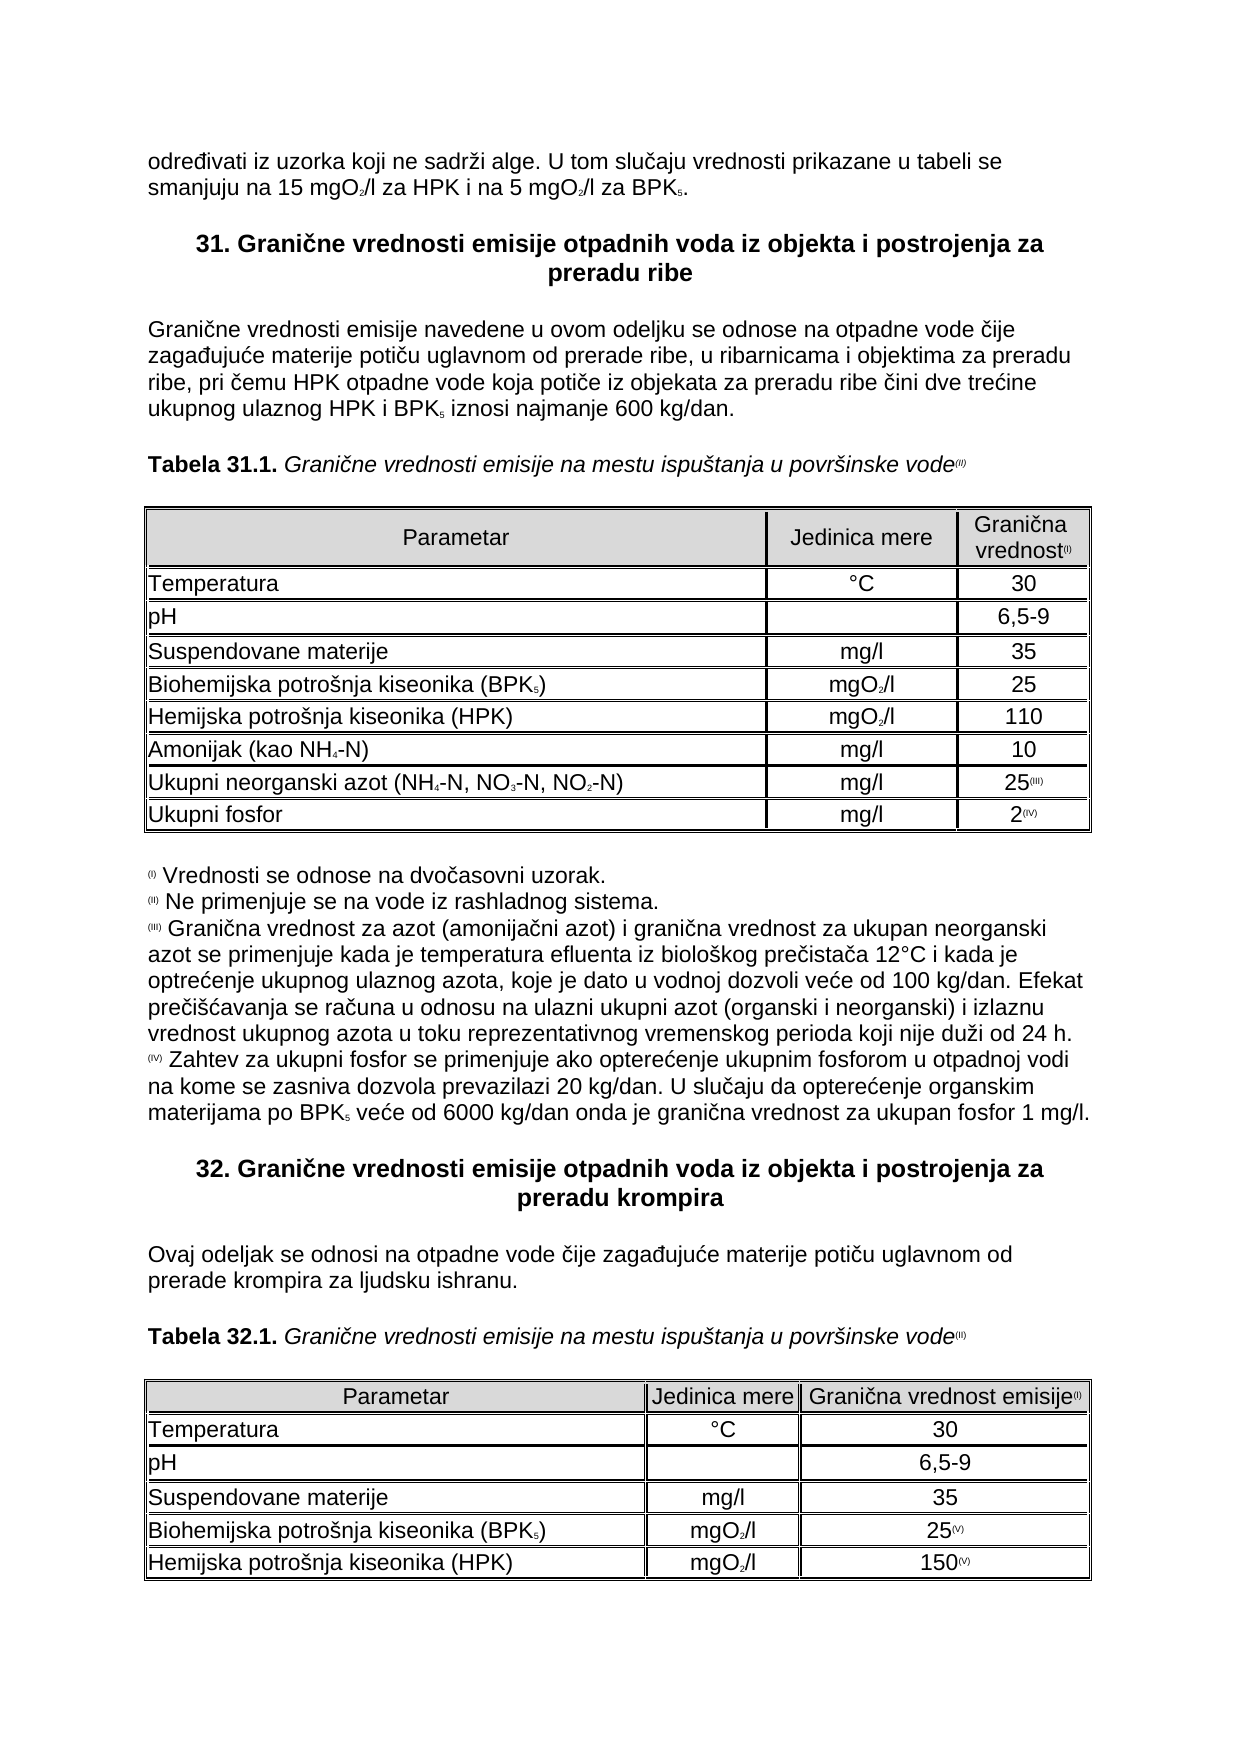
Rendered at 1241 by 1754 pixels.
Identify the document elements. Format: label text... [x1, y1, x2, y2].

text Ovaj odeljak se odnosi na otpadne vode čije zagađujuće materije potiču uglavnom od prerade krompira za ljudsku ishranu. [148, 1241, 1093, 1294]
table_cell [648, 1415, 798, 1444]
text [148, 148, 1093, 200]
text 31. Granične vrednosti emisije otpadnih voda iz objekta i postrojenja za preradu ribe [148, 229, 1093, 287]
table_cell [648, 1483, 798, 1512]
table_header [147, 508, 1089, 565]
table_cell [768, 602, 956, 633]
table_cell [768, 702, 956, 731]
text Tabela 32.1. Granične vrednosti emisije na mestu ispuštanja u površinske vode(II) [148, 1323, 1093, 1349]
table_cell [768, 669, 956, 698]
text 32. Granične vrednosti emisije otpadnih voda iz objekta i postrojenja za preradu krompira [148, 1154, 1093, 1212]
text (I) Vrednosti se odnose na dvočasovni uzorak. (II) Ne primenjuje se na vode iz rashladnog sistema. (III) Granična vrednost za azot (amonijačni azot) i granična vrednost za ukupan neorganski azot se primenjuje kada je temperatura efluenta iz biološkog prečistača 12°C i kada je optrećenje ukupnog ulaznog azota, koje je dato u vodnoj dozvoli veće od 100 kg/dan. Efekat prečišćavanja se računa u odnosu na ulazni ukupni azot (organski i neorganski) i izlaznu vrednost ukupnog azota u toku reprezentativnog vremenskog perioda koji nije duži od 24 h. (IV) Zahtev za ukupni fosfor se primenjuje ako opterećenje ukupnim fosforom u otpadnoj vodi na kome se zasniva dozvola prevazilazi 20 kg/dan. U slučaju da opterećenje organskim materijama po BPK5 veće od 6000 kg/dan onda je granična vrednost za ukupan fosfor 1 mg/l. [148, 862, 1093, 1125]
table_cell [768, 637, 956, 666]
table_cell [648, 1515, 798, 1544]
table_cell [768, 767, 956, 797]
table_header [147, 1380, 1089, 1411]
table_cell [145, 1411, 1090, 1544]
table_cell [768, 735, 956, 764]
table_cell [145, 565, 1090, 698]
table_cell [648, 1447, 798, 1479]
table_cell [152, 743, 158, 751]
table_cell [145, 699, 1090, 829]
text Granične vrednosti emisije navedene u ovom odeljku se odnose na otpadne vode čije zagađujuće materije potiču uglavnom od prerade ribe, u ribarnicama i objektima za preradu ribe, pri čemu HPK otpadne vode koja potiče iz objekata za preradu ribe čini dve trećine ukupnog ulaznog HPK i BPK5 iznosi najmanje 600 kg/dan. [148, 316, 1093, 422]
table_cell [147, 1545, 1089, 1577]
text Tabela 31.1. Granične vrednosti emisije na mestu ispuštanja u površinske vode(II) [148, 451, 1093, 477]
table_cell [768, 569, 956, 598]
